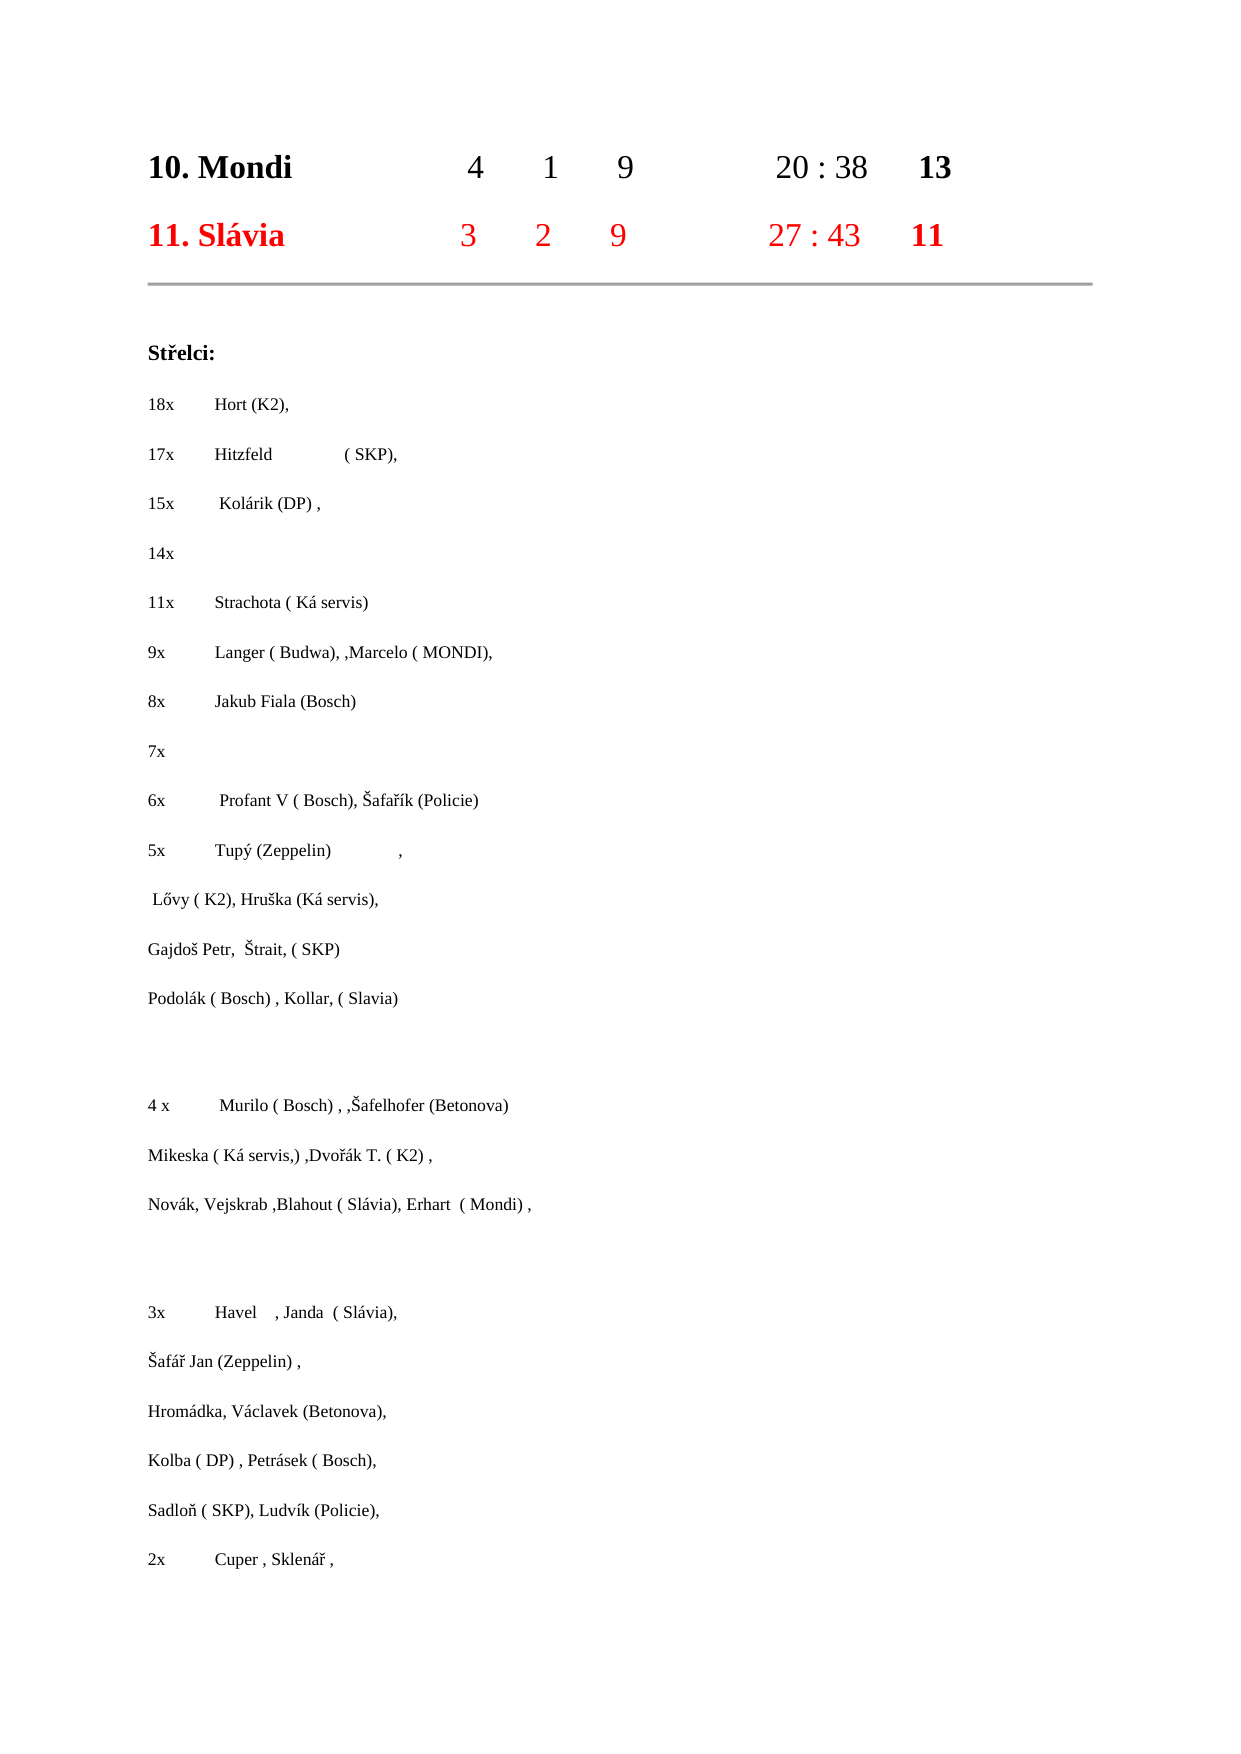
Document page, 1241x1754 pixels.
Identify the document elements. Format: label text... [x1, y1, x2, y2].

text Sadloň ( SKP), Ludvík (Policie), [148, 1499, 1093, 1520]
text Gajdoš Petr, Štrait, ( SKP) [148, 938, 1093, 959]
text Mikeska ( Ká servis,) ,Dvořák T. ( K2) , [148, 1145, 1093, 1165]
text 4 x Murilo ( Bosch) , ,Šafelhofer (Betonova) [148, 1095, 1093, 1116]
text 10. Mondi 4 1 9 20 : 38 13 [148, 148, 1093, 186]
text 3x Havel , Janda ( Slávia), [148, 1302, 1093, 1322]
text 17x Hitzfeld ( SKP), [148, 444, 1093, 464]
text 9x Langer ( Budwa), ,Marcelo ( MONDI), [148, 642, 1093, 662]
text 7x [148, 741, 1093, 761]
text Lővy ( K2), Hruška (Ká servis), [148, 889, 1093, 909]
text 6x Profant V ( Bosch), Šafařík (Policie) [148, 790, 1093, 810]
text Novák, Vejskrab ,Blahout ( Slávia), Erhart ( Mondi) , [148, 1194, 1093, 1214]
text 15x Kolárik (DP) , [148, 493, 1093, 513]
text Hromádka, Václavek (Betonova), [148, 1401, 1093, 1421]
text Šafář Jan (Zeppelin) , [148, 1351, 1093, 1371]
text 8x Jakub Fiala (Bosch) [148, 691, 1093, 711]
text 2x Cuper , Sklenář , [148, 1549, 1093, 1569]
text 11x Strachota ( Ká servis) [148, 592, 1093, 612]
text 5x Tupý (Zeppelin) , [148, 839, 1093, 860]
text Kolba ( DP) , Petrásek ( Bosch), [148, 1450, 1093, 1470]
text 14x [148, 543, 1093, 563]
text Podolák ( Bosch) , Kollar, ( Slavia) [148, 988, 1093, 1008]
text 18x Hort (K2), [148, 394, 1093, 414]
text 11. Slávia 3 2 9 27 : 43 11 [148, 215, 1093, 253]
text Střelci: [148, 340, 1093, 365]
